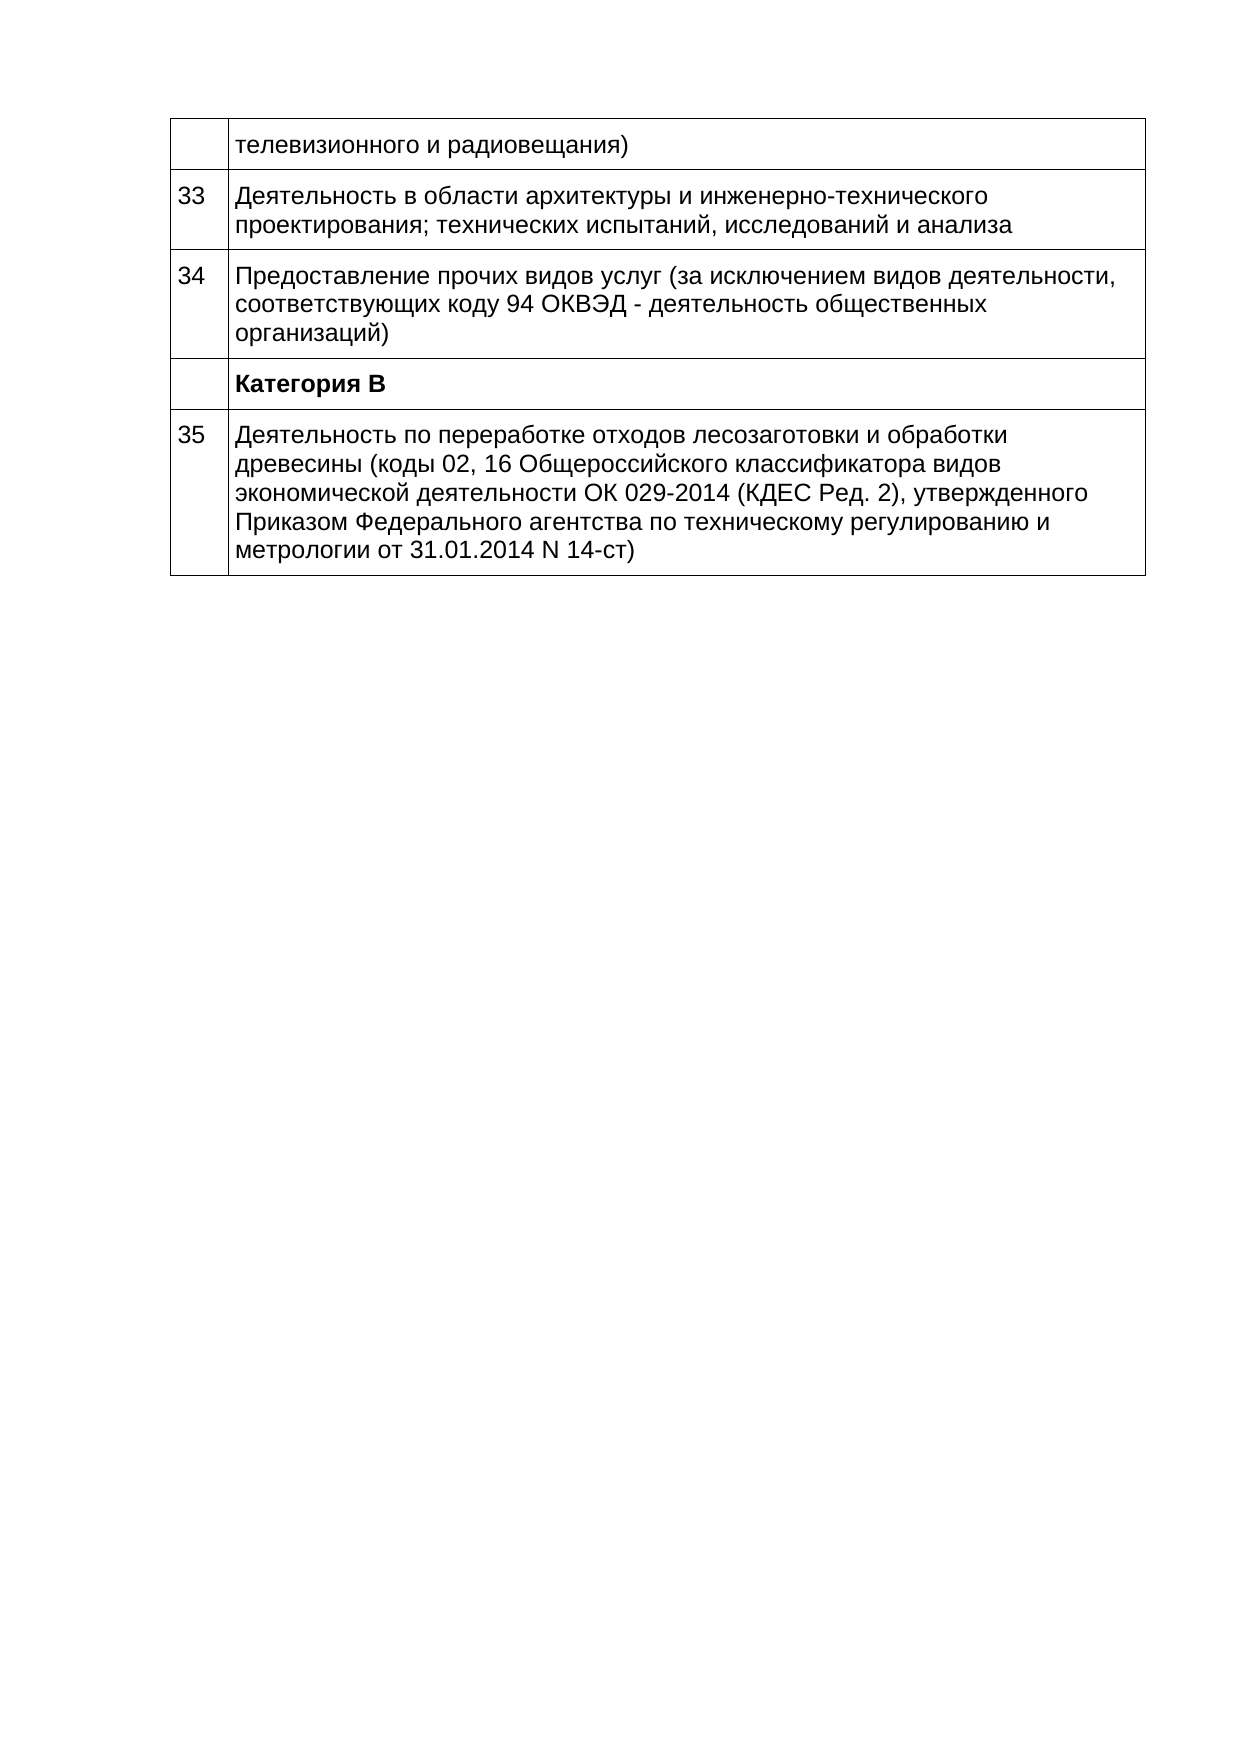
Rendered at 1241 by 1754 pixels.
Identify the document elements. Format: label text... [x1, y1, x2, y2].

table_cell Категория В [229, 359, 1145, 408]
table_cell 32 [171, 119, 228, 169]
table_cell Предоставление прочих видов услуг (за исключением видов деятельности, соответствующих коду 94 ОКВЭД - деятельность общественных организаций) [229, 250, 1145, 357]
table_cell 34 [171, 250, 228, 357]
table_cell Деятельность в области архитектуры и инженерно-технического проектирования; технических испытаний, исследований и анализа [229, 170, 1145, 249]
table_cell Деятельность по переработке отходов лесозаготовки и обработки древесины (коды 02, 16 Общероссийского классификатора видов экономической деятельности ОК 029-2014 (КДЕС Ред. 2), утвержденного Приказом Федерального агентства по техническому регулированию и метрологии от 31.01.2014 N 14-ст) [229, 410, 1145, 574]
table_cell 35 [171, 410, 228, 574]
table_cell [229, 119, 1145, 169]
table_cell [171, 359, 228, 408]
table_cell 33 [171, 170, 228, 249]
